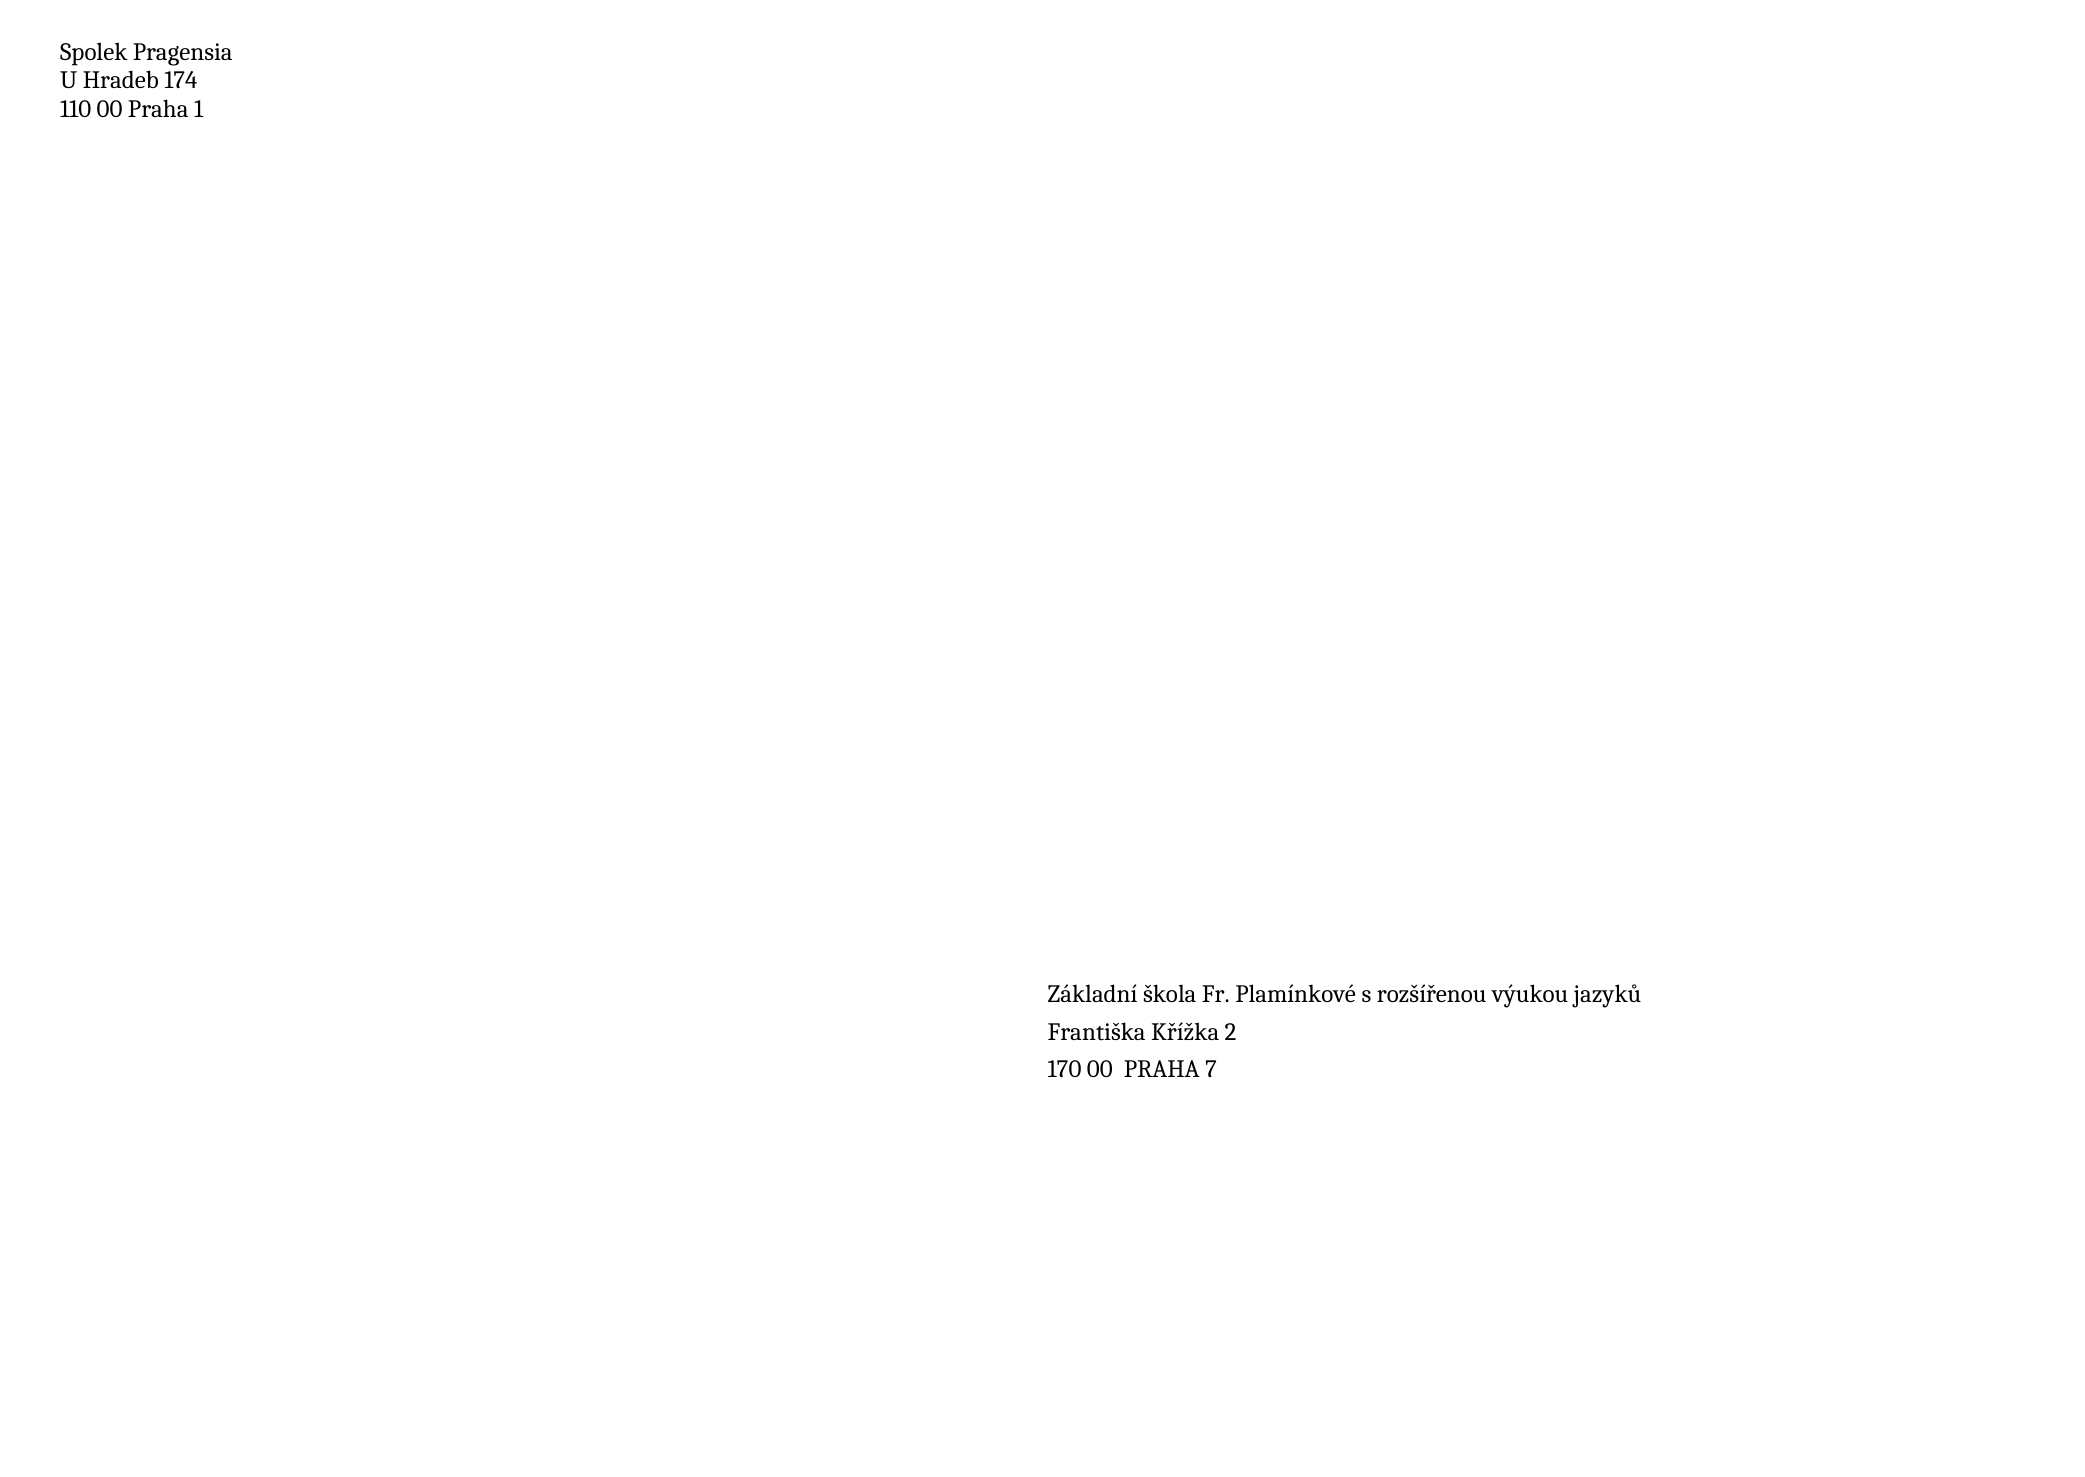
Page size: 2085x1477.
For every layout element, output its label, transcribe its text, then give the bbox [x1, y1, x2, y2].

text Spolek Pragensia [60, 37, 2010, 66]
text 110 00 Praha 1 [60, 95, 2010, 124]
text U Hradeb 174 [60, 66, 2010, 95]
